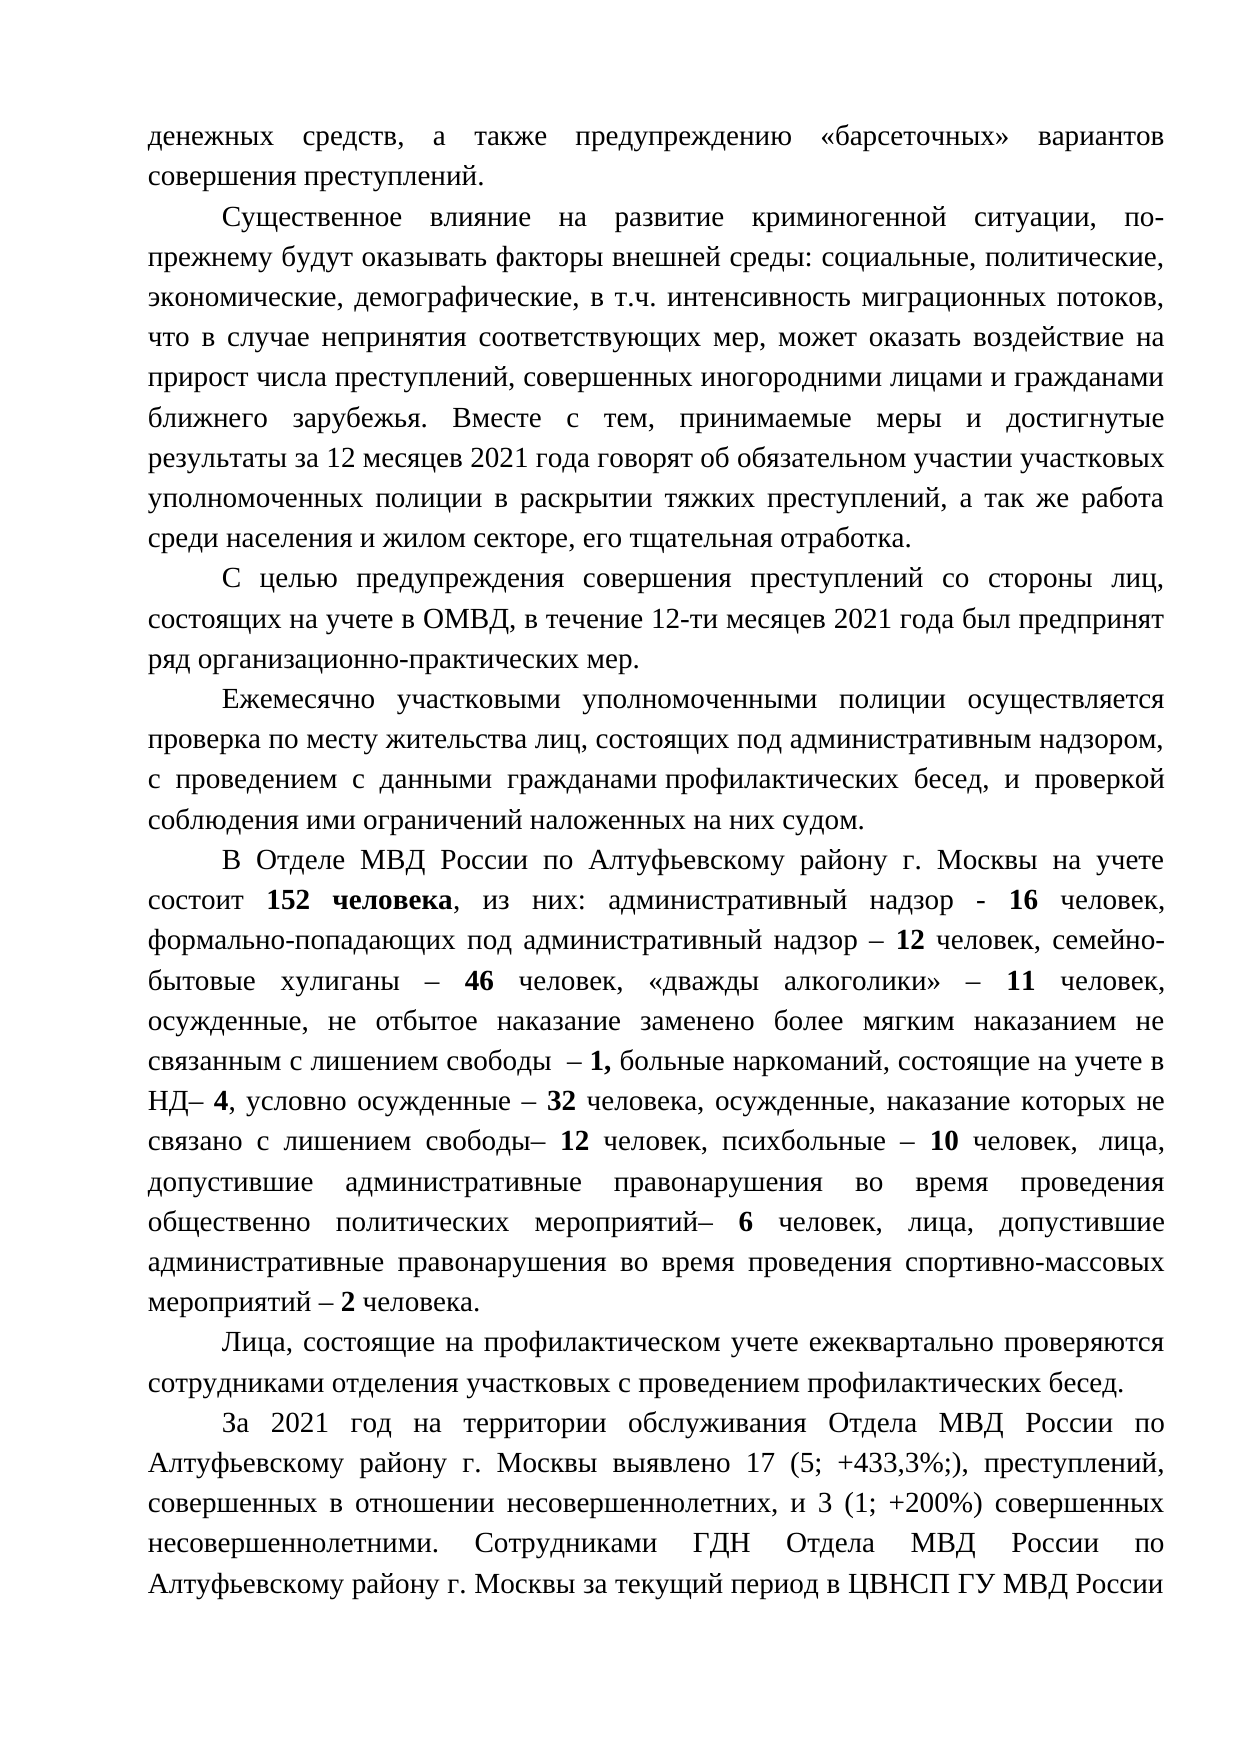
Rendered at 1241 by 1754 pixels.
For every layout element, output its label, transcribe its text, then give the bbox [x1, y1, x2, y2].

text В Отделе МВД России по Алтуфьевскому району г. Москвы на учете состоит 152 человека, из них: административный надзор - 16 человек, формально-попадающих под административный надзор – 12 человек, семейно-бытовые хулиганы – 46 человек, «дважды алкоголики» – 11 человек, осужденные, не отбытое наказание заменено более мягким наказанием не связанным с лишением свободы – 1, больные наркоманий, состоящие на учете в НД– 4, условно осужденные – 32 человека, осужденные, наказание которых не связано с лишением свободы– 12 человек, психбольные – 10 человек, лица, допустившие административные правонарушения во время проведения общественно политических мероприятий– 6 человек, лица, допустившие административные правонарушения во время проведения спортивно-массовых мероприятий – 2 человека. [148, 842, 1165, 1318]
text Существенное влияние на развитие криминогенной ситуации, по-прежнему будут оказывать факторы внешней среды: социальные, политические, экономические, демографические, в т.ч. интенсивность миграционных потоков, что в случае непринятия соответствующих мер, может оказать воздействие на прирост числа преступлений, совершенных иногородними лицами и гражданами ближнего зарубежья. Вместе с тем, принимаемые меры и достигнутые результаты за 12 месяцев 2021 года говорят об обязательном участии участковых уполномоченных полиции в раскрытии тяжких преступлений, а так же работа среди населения и жилом секторе, его тщательная отработка. [148, 199, 1165, 554]
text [148, 118, 1165, 192]
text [148, 1405, 1165, 1599]
text С целью предупреждения совершения преступлений со стороны лиц, состоящих на учете в ОМВД, в течение 12-ти месяцев 2021 года был предпринят ряд организационно-практических мер. [148, 561, 1165, 674]
text Лица, состоящие на профилактическом учете ежеквартально проверяются сотрудниками отделения участковых с проведением профилактических бесед. [148, 1324, 1165, 1398]
text Ежемесячно участковыми уполномоченными полиции осуществляется проверка по месту жительства лиц, состоящих под административным надзором, с проведением с данными гражданами профилактических бесед, и проверкой соблюдения ими ограничений наложенных на них судом. [148, 681, 1165, 835]
